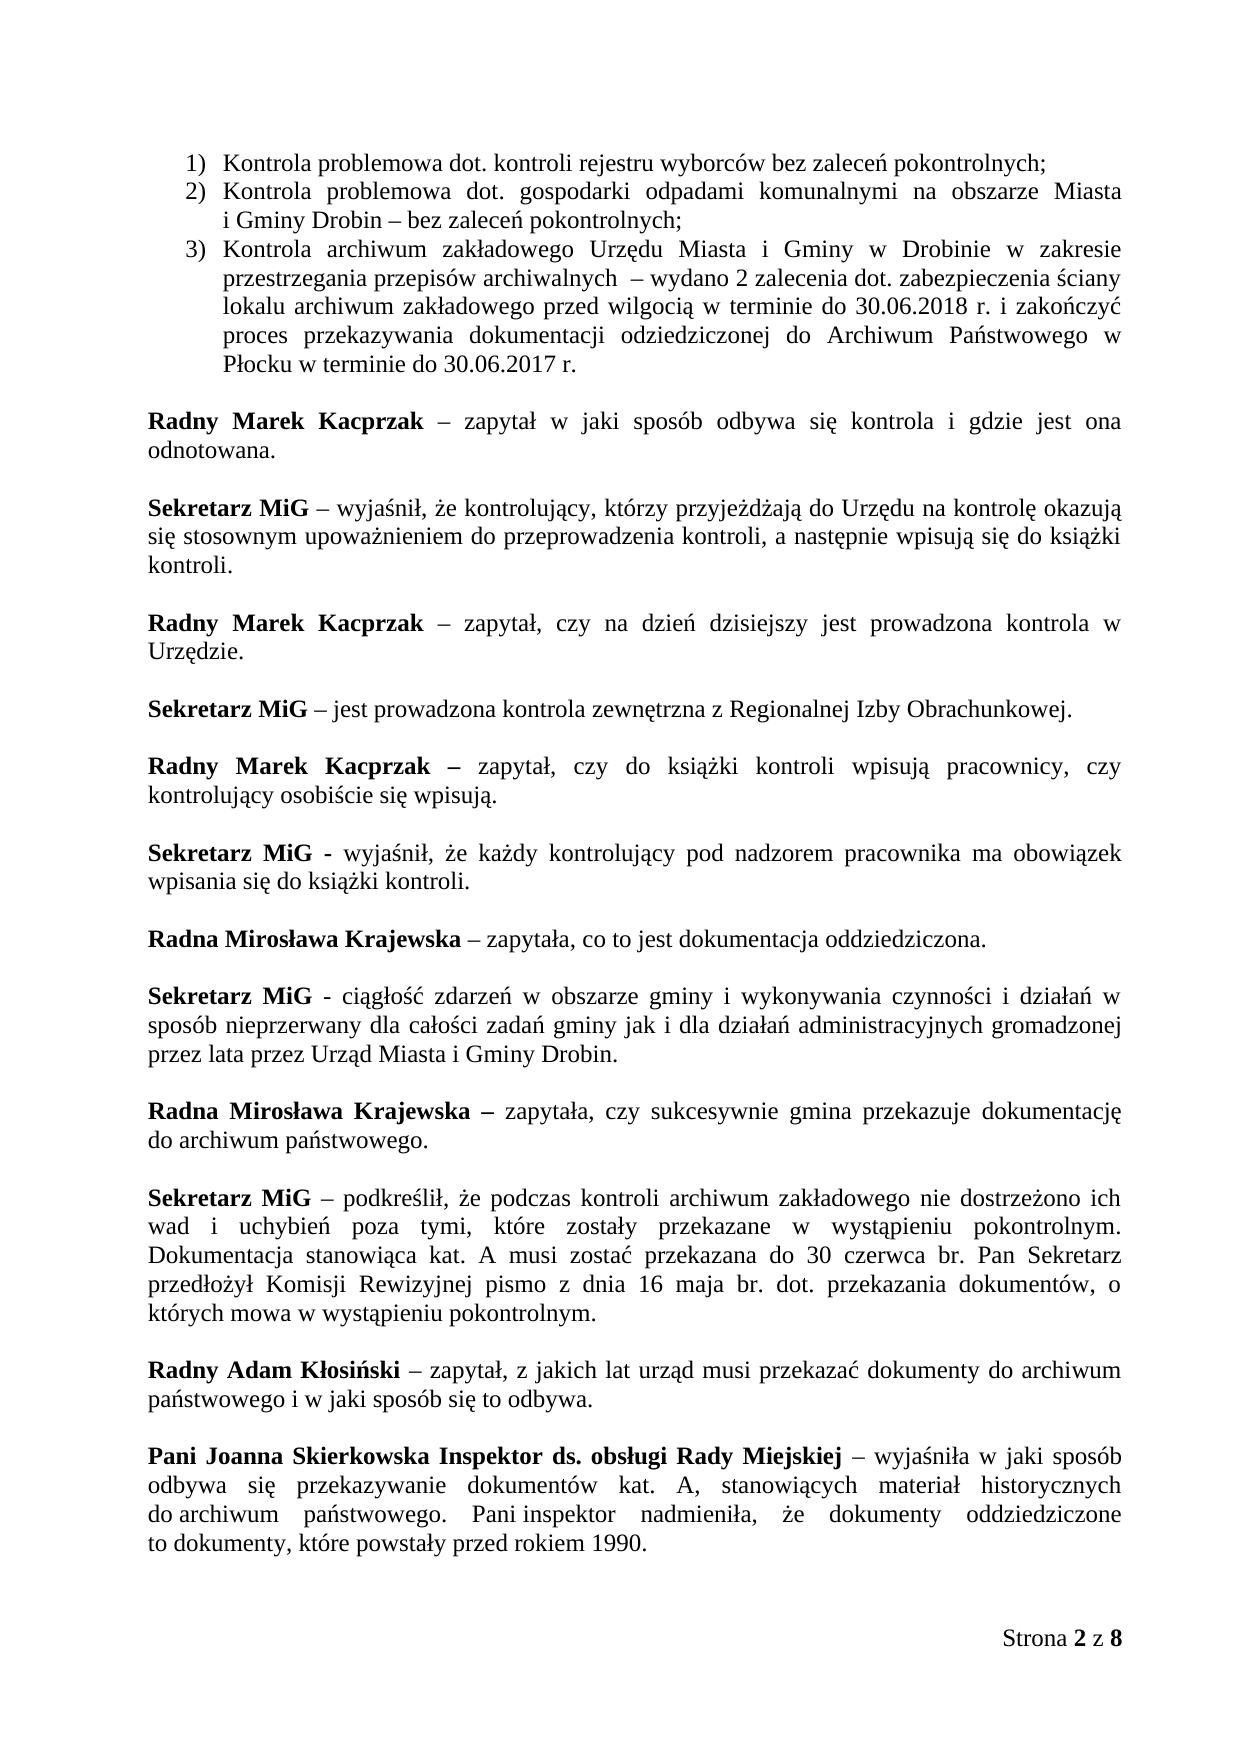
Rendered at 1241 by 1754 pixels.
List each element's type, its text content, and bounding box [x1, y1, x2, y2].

list Kontrola problemowa dot. kontroli rejestru wyborców bez zaleceń pokontrolnych; [185, 148, 1122, 176]
text Sekretarz MiG – podkreślił, że podczas kontroli archiwum zakładowego nie dostrzeżono ich wad i uchybień poza tymi, które zostały przekazane w wystąpieniu pokontrolnym. Dokumentacja stanowiąca kat. A musi zostać przekazana do 30 czerwca br. Pan Sekretarz przedłożył Komisji Rewizyjnej pismo z dnia 16 maja br. dot. przekazania dokumentów, o których mowa w wystąpieniu pokontrolnym. [148, 1183, 1122, 1326]
text Radna Mirosława Krajewska – zapytała, czy sukcesywnie gmina przekazuje dokumentację do archiwum państwowego. [148, 1096, 1122, 1154]
text Sekretarz MiG - ciągłość zdarzeń w obszarze gminy i wykonywania czynności i działań w sposób nieprzerwany dla całości zadań gminy jak i dla działań administracyjnych gromadzonej przez lata przez Urząd Miasta i Gminy Drobin. [148, 981, 1122, 1068]
text Radny Adam Kłosiński – zapytał, z jakich lat urząd musi przekazać dokumenty do archiwum państwowego i w jaki sposób się to odbywa. [148, 1355, 1122, 1413]
list Kontrola problemowa dot. gospodarki odpadami komunalnymi na obszarze Miasta i Gminy Drobin – bez zaleceń pokontrolnych; [185, 176, 1122, 234]
text Radny Marek Kacprzak – zapytał, czy na dzień dzisiejszy jest prowadzona kontrola w Urzędzie. [148, 608, 1122, 665]
text Radny Marek Kacprzak – zapytał, czy do książki kontroli wpisują pracownicy, czy kontrolujący osobiście się wpisują. [148, 751, 1122, 809]
list Kontrola archiwum zakładowego Urzędu Miasta i Gminy w Drobinie w zakresie przestrzegania przepisów archiwalnych – wydano 2 zalecenia dot. zabezpieczenia ściany lokalu archiwum zakładowego przed wilgocią w terminie do 30.06.2018 r. i zakończyć proces przekazywania dokumentacji odziedziczonej do Archiwum Państwowego w Płocku w terminie do 30.06.2017 r. [185, 234, 1122, 378]
text Radny Marek Kacprzak – zapytał w jaki sposób odbywa się kontrola i gdzie jest ona odnotowana. [148, 406, 1122, 464]
text Pani Joanna Skierkowska Inspektor ds. obsługi Rady Miejskiej – wyjaśniła w jaki sposób odbywa się przekazywanie dokumentów kat. A, stanowiących materiał historycznych do archiwum państwowego. Pani inspektor nadmieniła, że dokumenty oddziedziczone to dokumenty, które powstały przed rokiem 1990. [148, 1441, 1122, 1556]
text Radna Mirosława Krajewska – zapytała, co to jest dokumentacja oddziedziczona. [148, 924, 1122, 953]
text Sekretarz MiG - wyjaśnił, że każdy kontrolujący pod nadzorem pracownika ma obowiązek wpisania się do książki kontroli. [148, 838, 1122, 895]
text Sekretarz MiG – jest prowadzona kontrola zewnętrzna z Regionalnej Izby Obrachunkowej. [148, 694, 1122, 723]
text Sekretarz MiG – wyjaśnił, że kontrolujący, którzy przyjeżdżają do Urzędu na kontrolę okazują się stosownym upoważnieniem do przeprowadzenia kontroli, a następnie wpisują się do książki kontroli. [148, 493, 1122, 579]
